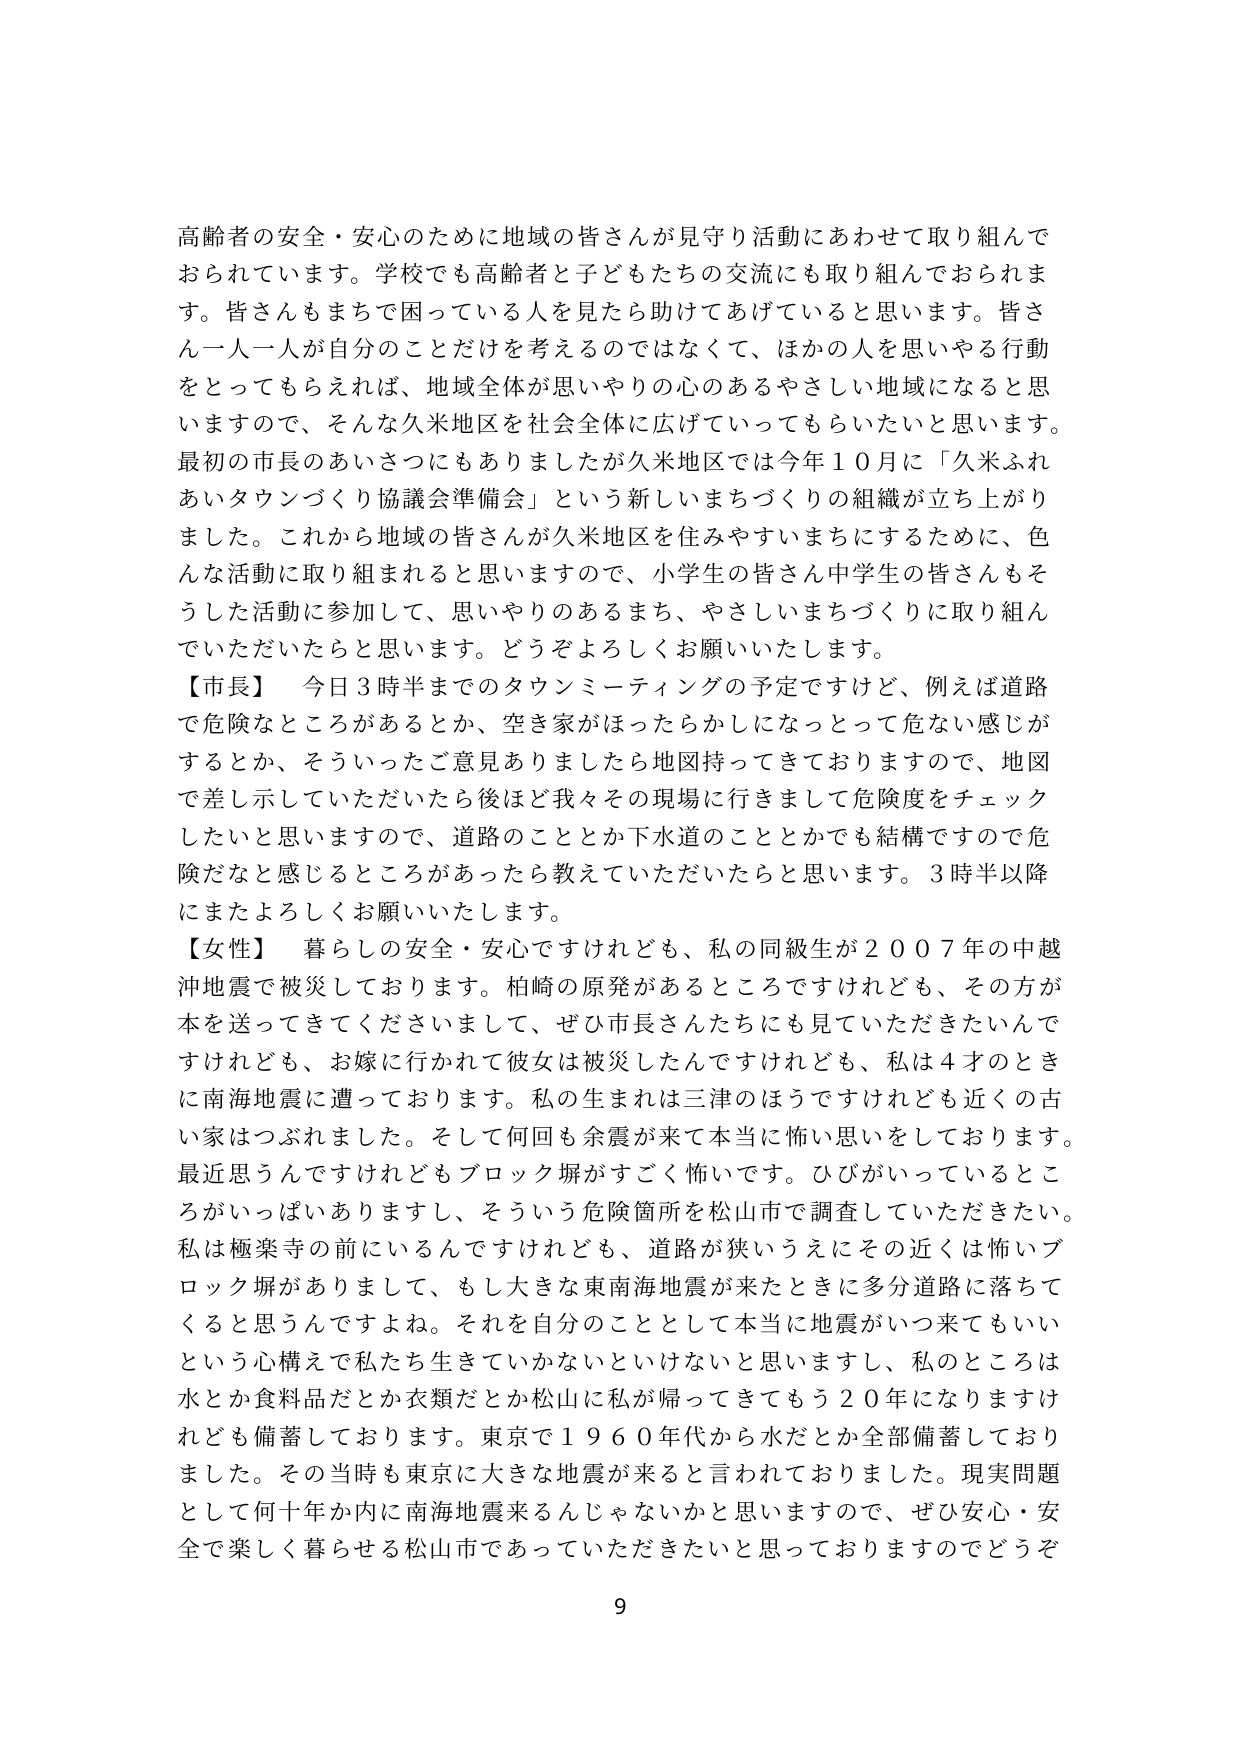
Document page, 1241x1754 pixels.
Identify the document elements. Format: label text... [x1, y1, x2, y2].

text 【市長】 今日３時半までのタウンミーティングの予定ですけど、例えば道路で危険なところがあるとか、空き家がほったらかしになっとって危ない感じがするとか、そういったご意見ありましたら地図持ってきておりますので、地図で差し示していただいたら後ほど我々その現場に行きまして危険度をチェックしたいと思いますので、道路のこととか下水道のこととかでも結構ですので危険だなと感じるところがあったら教えていただいたらと思います。３時半以降にまたよろしくお願いいたします。 [177, 667, 1063, 929]
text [177, 929, 1063, 1567]
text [177, 217, 1063, 667]
